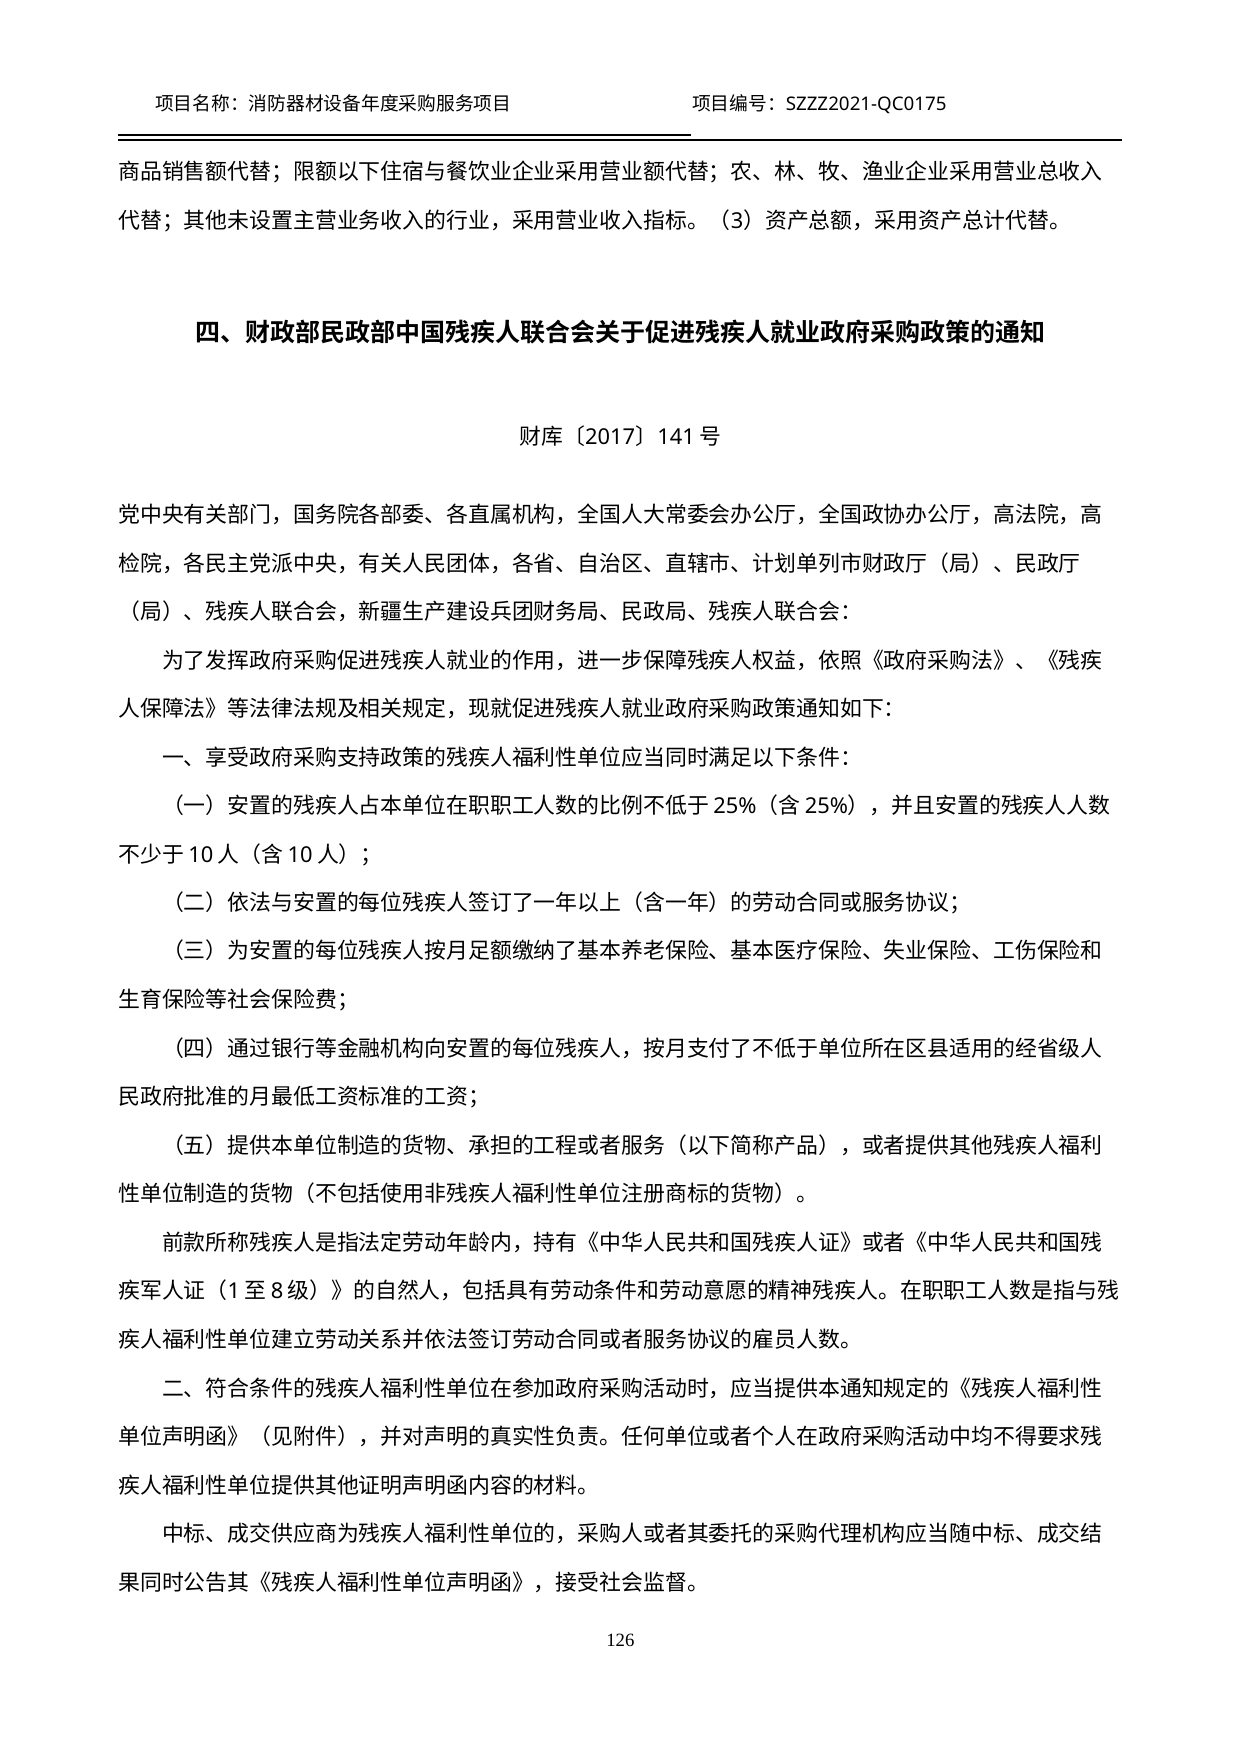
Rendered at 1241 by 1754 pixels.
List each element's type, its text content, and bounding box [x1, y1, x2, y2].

text 中标、成交供应商为残疾人福利性单位的，采购人或者其委托的采购代理机构应当随中标、成交结果同时公告其《残疾人福利性单位声明函》，接受社会监督。 [118, 1516, 1122, 1597]
text 一、享受政府采购支持政策的残疾人福利性单位应当同时满足以下条件： [118, 739, 1122, 772]
text （四）通过银行等金融机构向安置的每位残疾人，按月支付了不低于单位所在区县适用的经省级人民政府批准的月最低工资标准的工资； [118, 1030, 1122, 1111]
text （五）提供本单位制造的货物、承担的工程或者服务（以下简称产品），或者提供其他残疾人福利性单位制造的货物（不包括使用非残疾人福利性单位注册商标的货物）。 [118, 1127, 1122, 1208]
text （一）安置的残疾人占本单位在职职工人数的比例不低于25%（含25%），并且安置的残疾人人数不少于10人（含10人）； [118, 788, 1122, 869]
text 二、符合条件的残疾人福利性单位在参加政府采购活动时，应当提供本通知规定的《残疾人福利性单位声明函》（见附件），并对声明的真实性负责。任何单位或者个人在政府采购活动中均不得要求残疾人福利性单位提供其他证明声明函内容的材料。 [118, 1370, 1122, 1500]
text （二）依法与安置的每位残疾人签订了一年以上（含一年）的劳动合同或服务协议； [118, 885, 1122, 917]
text 财库〔2017〕141号 [118, 419, 1122, 451]
subtitle 四、财政部民政部中国残疾人联合会关于促进残疾人就业政府采购政策的通知 [118, 298, 1122, 363]
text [118, 154, 1122, 235]
text 前款所称残疾人是指法定劳动年龄内，持有《中华人民共和国残疾人证》或者《中华人民共和国残疾军人证（1至8级）》的自然人，包括具有劳动条件和劳动意愿的精神残疾人。在职职工人数是指与残疾人福利性单位建立劳动关系并依法签订劳动合同或者服务协议的雇员人数。 [118, 1224, 1122, 1354]
text 党中央有关部门，国务院各部委、各直属机构，全国人大常委会办公厅，全国政协办公厅，高法院，高检院，各民主党派中央，有关人民团体，各省、自治区、直辖市、计划单列市财政厅（局）、民政厅（局）、残疾人联合会，新疆生产建设兵团财务局、民政局、残疾人联合会： [118, 496, 1122, 626]
text （三）为安置的每位残疾人按月足额缴纳了基本养老保险、基本医疗保险、失业保险、工伤保险和生育保险等社会保险费； [118, 933, 1122, 1014]
text 为了发挥政府采购促进残疾人就业的作用，进一步保障残疾人权益，依照《政府采购法》、《残疾人保障法》等法律法规及相关规定，现就促进残疾人就业政府采购政策通知如下： [118, 642, 1122, 723]
